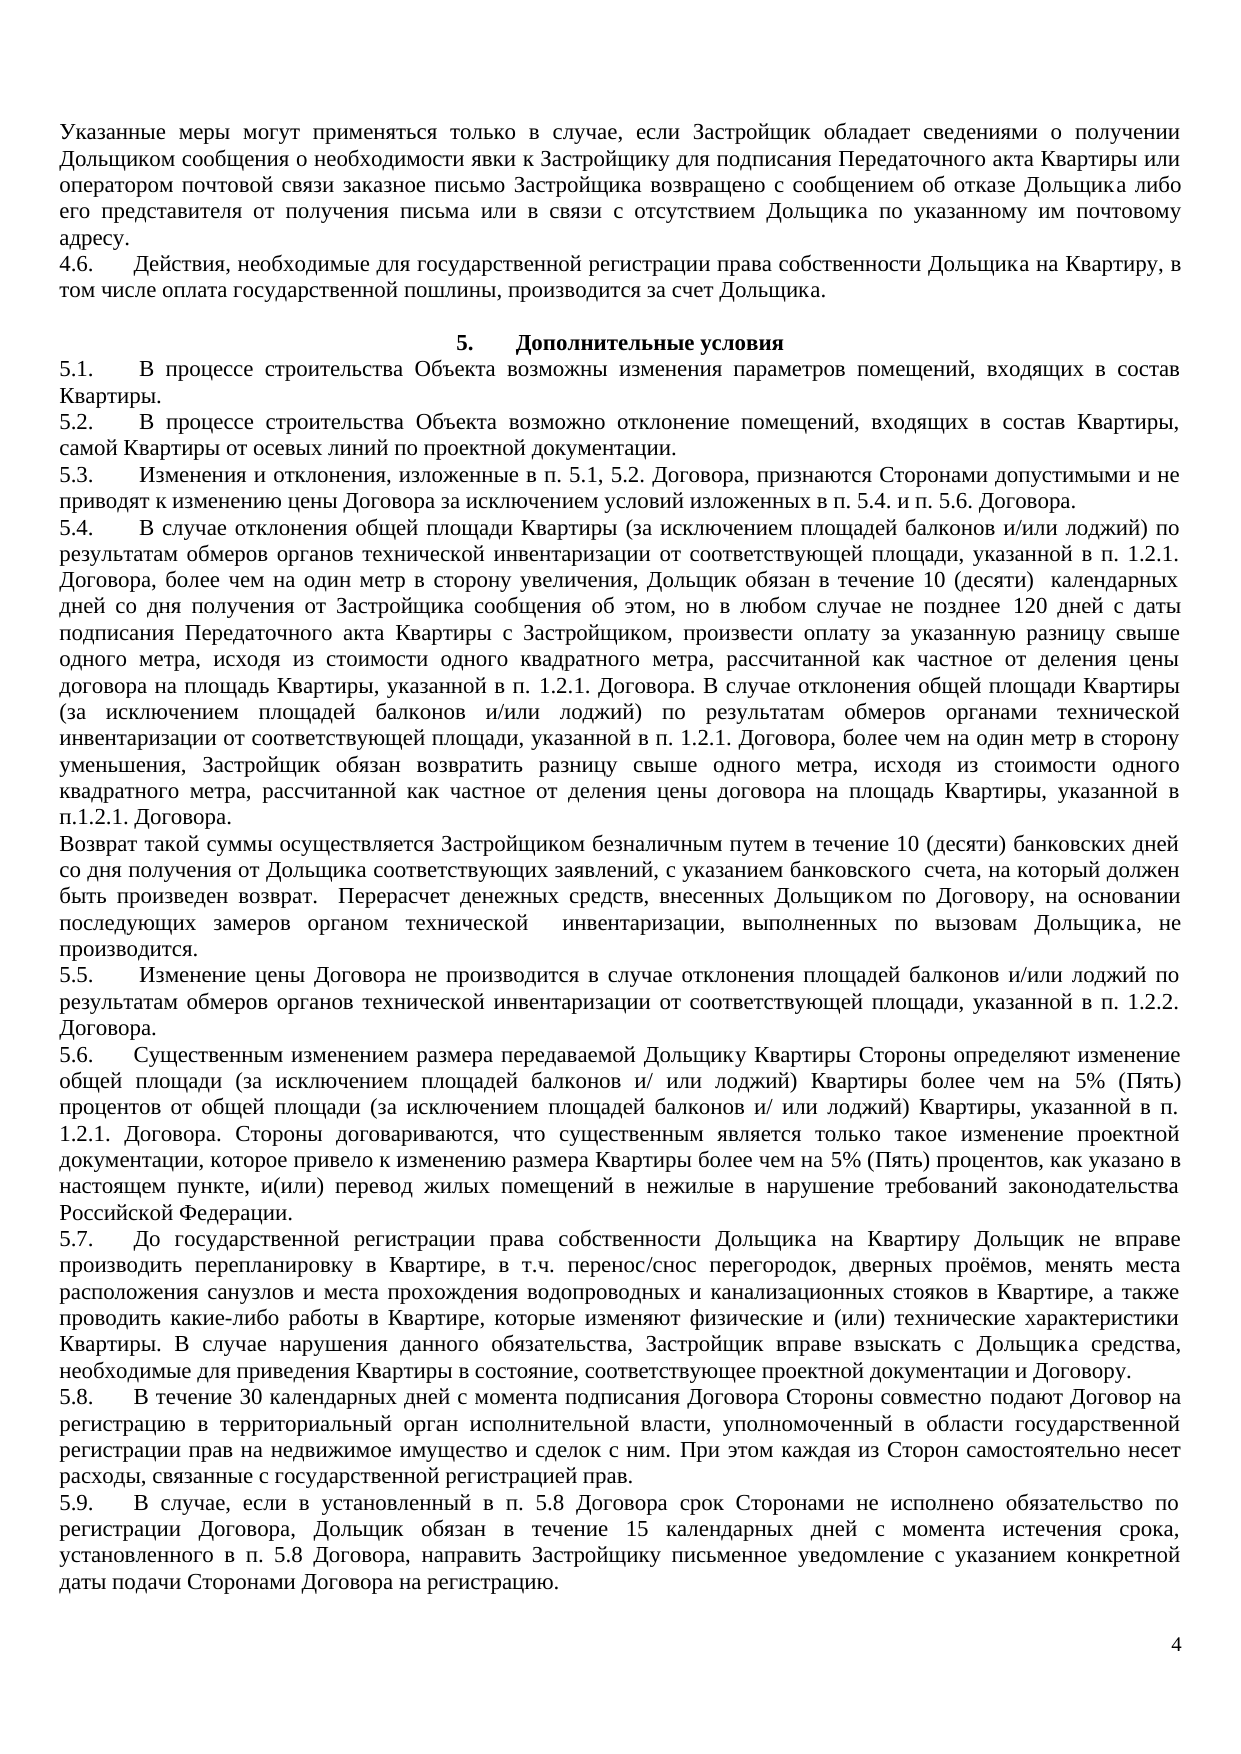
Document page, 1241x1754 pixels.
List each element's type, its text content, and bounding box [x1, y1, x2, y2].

list В течение 30 календарных дней с момента подписания Договора Стороны совместно подают Договор на регистрацию в территориальный орган исполнительной власти, уполномоченный в области государственной регистрации прав на недвижимое имущество и сделок с ним. При этом каждая из Сторон самостоятельно несет расходы, связанные с государственной регистрацией прав. [59, 1383, 1181, 1489]
list Изменение цены Договора не производится в случае отклонения площадей балконов и/или лоджий по результатам обмеров органов технической инвентаризации от соответствующей площади, указанной в п. 1.2.2. Договора. [59, 962, 1181, 1041]
list В процессе строительства Объекта возможно отклонение помещений, входящих в состав Квартиры, самой Квартиры от осевых линий по проектной документации. [59, 408, 1181, 461]
list В случае отклонения общей площади Квартиры (за исключением площадей балконов и/или лоджий) по результатам обмеров органов технической инвентаризации от соответствующей площади, указанной в п. 1.2.1. Договора, более чем на один метр в сторону увеличения, Дольщик обязан в течение 10 (десяти) календарных дней со дня получения от Застройщика сообщения об этом, но в любом случае не позднее 120 дней с даты подписания Передаточного акта Квартиры с Застройщиком, произвести оплату за указанную разницу свыше одного метра, исходя из стоимости одного квадратного метра, рассчитанной как частное от деления цены договора на площадь Квартиры, указанной в п. 1.2.1. Договора. В случае отклонения общей площади Квартиры (за исключением площадей балконов и/или лоджий) по результатам обмеров органами технической инвентаризации от соответствующей площади, указанной в п. 1.2.1. Договора, более чем на один метр в сторону уменьшения, Застройщик обязан возвратить разницу свыше одного метра, исходя из стоимости одного квадратного метра, рассчитанной как частное от деления цены договора на площадь Квартиры, указанной в п.1.2.1. Договора. [59, 513, 1181, 830]
text Возврат такой суммы осуществляется Застройщиком безналичным путем в течение 10 (десяти) банковских дней со дня получения от Дольщика соответствующих заявлений, с указанием банковского счета, на который должен быть произведен возврат. Перерасчет денежных средств, внесенных Дольщиком по Договору, на основании последующих замеров органом технической инвентаризации, выполненных по вызовам Дольщика, не производится. [59, 830, 1181, 962]
list Дополнительные условия [59, 329, 1181, 355]
list В процессе строительства Объекта возможны изменения параметров помещений, входящих в состав Квартиры. [59, 355, 1181, 408]
text Указанные меры могут применяться только в случае, если Застройщик обладает сведениями о получении Дольщиком сообщения о необходимости явки к Застройщику для подписания Передаточного акта Квартиры или оператором почтовой связи заказное письмо Застройщика возвращено с сообщением об отказе Дольщика либо его представителя от получения письма или в связи с отсутствием Дольщика по указанному им почтовому адресу. [59, 118, 1181, 250]
list До государственной регистрации права собственности Дольщика на Квартиру Дольщик не вправе производить перепланировку в Квартире, в т.ч. перенос/снос перегородок, дверных проёмов, менять места расположения санузлов и места прохождения водопроводных и канализационных стояков в Квартире, а также проводить какие-либо работы в Квартире, которые изменяют физические и (или) технические характеристики Квартиры. В случае нарушения данного обязательства, Застройщик вправе взыскать с Дольщика средства, необходимые для приведения Квартиры в состояние, соответствующее проектной документации и Договору. [59, 1225, 1181, 1383]
list Существенным изменением размера передаваемой Дольщику Квартиры Стороны определяют изменение общей площади (за исключением площадей балконов и/ или лоджий) Квартиры более чем на 5% (Пять) процентов от общей площади (за исключением площадей балконов и/ или лоджий) Квартиры, указанной в п. 1.2.1. Договора. Стороны договариваются, что существенным является только такое изменение проектной документации, которое привело к изменению размера Квартиры более чем на 5% (Пять) процентов, как указано в настоящем пункте, и(или) перевод жилых помещений в нежилые в нарушение требований законодательства Российской Федерации. [59, 1041, 1181, 1225]
list Изменения и отклонения, изложенные в п. 5.1, 5.2. Договора, признаются Сторонами допустимыми и не приводят к изменению цены Договора за исключением условий изложенных в п. 5.4. и п. 5.6. Договора. [59, 461, 1181, 513]
list В случае, если в установленный в п. 5.8 Договора срок Сторонами не исполнено обязательство по регистрации Договора, Дольщик обязан в течение 15 календарных дней с момента истечения срока, установленного в п. 5.8 Договора, направить Застройщику письменное уведомление с указанием конкретной даты подачи Сторонами Договора на регистрацию. [59, 1489, 1181, 1594]
list Действия, необходимые для государственной регистрации права собственности Дольщика на Квартиру, в том числе оплата государственной пошлины, производится за счет Дольщика. [59, 250, 1181, 303]
